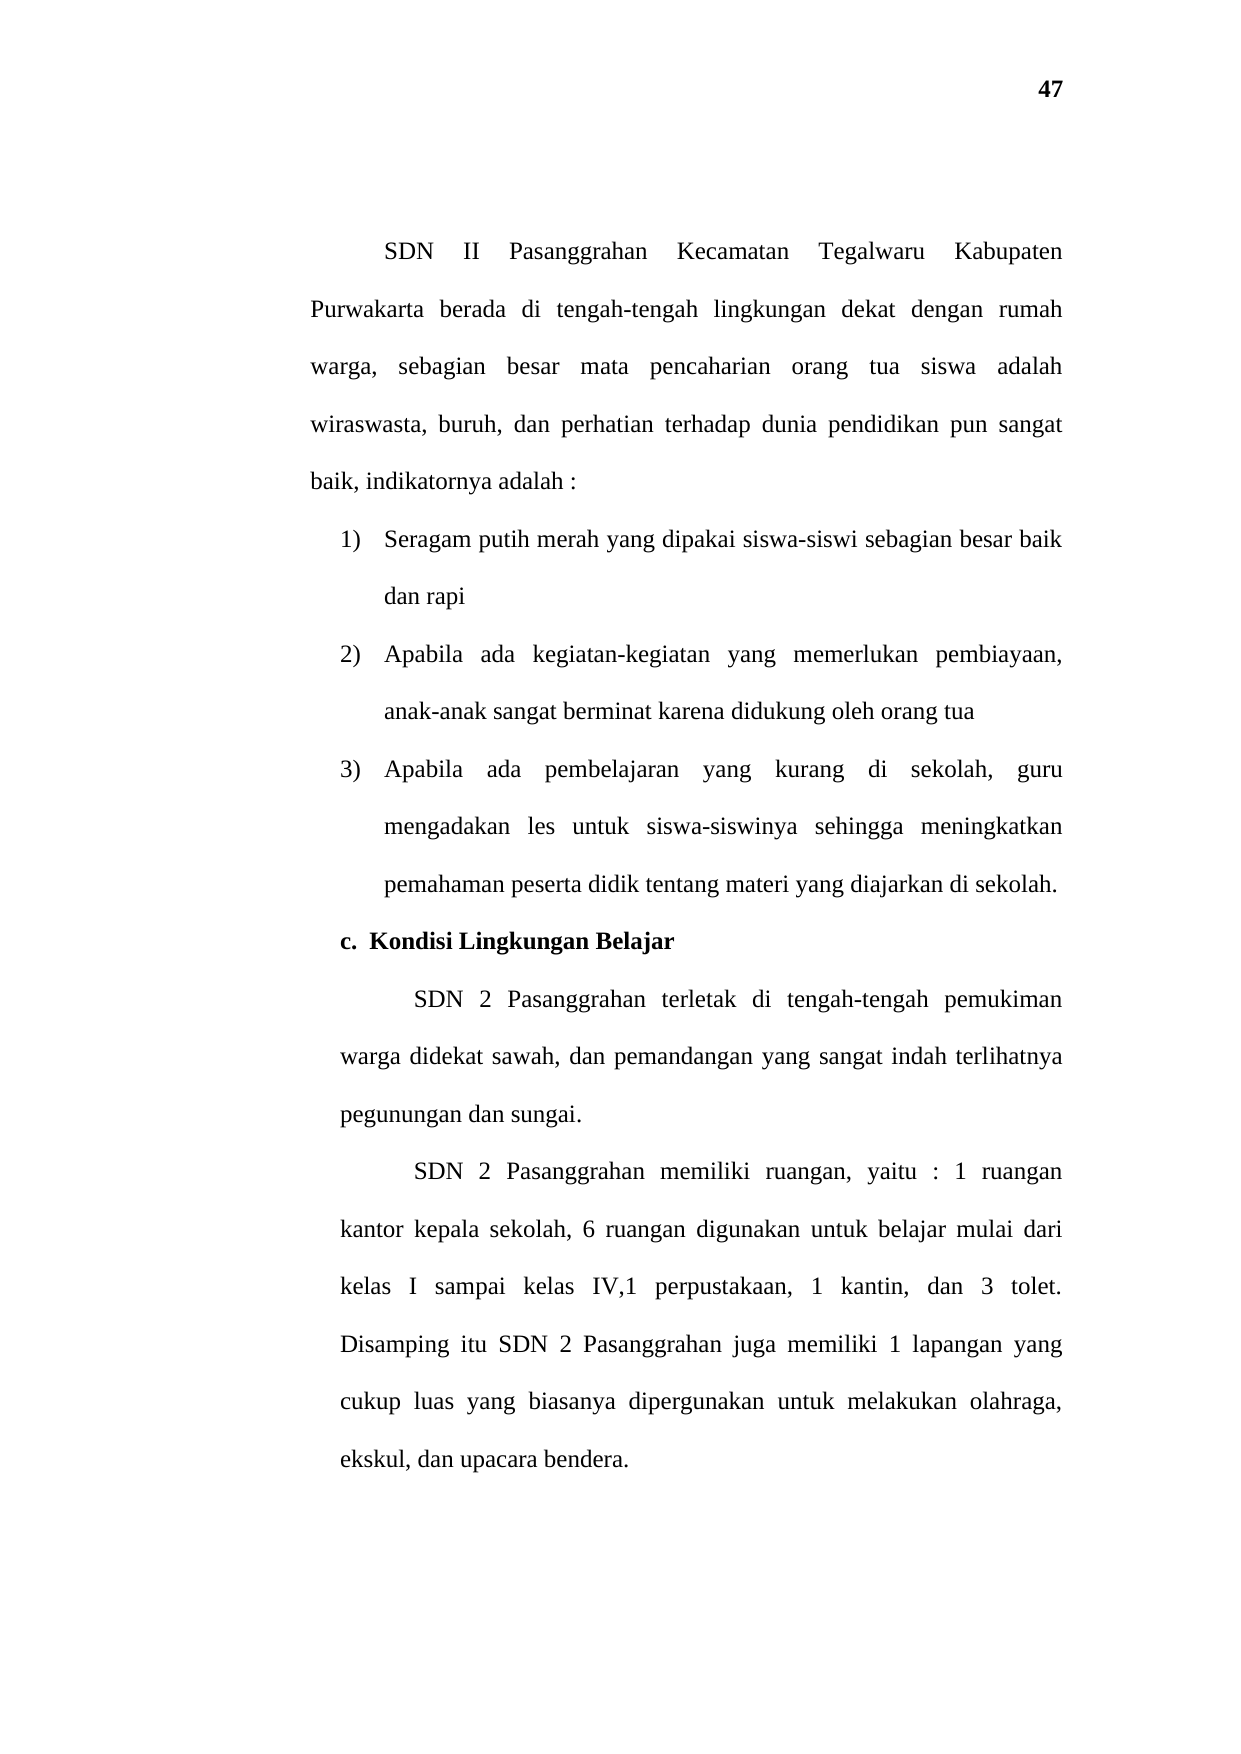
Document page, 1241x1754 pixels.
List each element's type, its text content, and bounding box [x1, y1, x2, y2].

list Seragam putih merah yang dipakai siswa-siswi sebagian besar baik dan rapi [340, 524, 1063, 610]
list Apabila ada kegiatan-kegiatan yang memerlukan pembiayaan, anak-anak sangat berminat karena didukung oleh orang tua [340, 639, 1063, 725]
list Kondisi Lingkungan Belajar [340, 926, 1063, 955]
list SDN 2 Pasanggrahan terletak di tengah-tengah pemukiman warga didekat sawah, dan pemandangan yang sangat indah terlihatnya pegunungan dan sungai. [340, 984, 1063, 1127]
list Apabila ada pembelajaran yang kurang di sekolah, guru mengadakan les untuk siswa-siswinya sehingga meningkatkan pemahaman peserta didik tentang materi yang diajarkan di sekolah. [340, 754, 1063, 897]
text SDN II Pasanggrahan Kecamatan Tegalwaru Kabupaten Purwakarta berada di tengah-tengah lingkungan dekat dengan rumah warga, sebagian besar mata pencaharian orang tua siswa adalah wiraswasta, buruh, dan perhatian terhadap dunia pendidikan pun sangat baik, indikatornya adalah : [310, 236, 1063, 495]
list SDN 2 Pasanggrahan memiliki ruangan, yaitu : 1 ruangan kantor kepala sekolah, 6 ruangan digunakan untuk belajar mulai dari kelas I sampai kelas IV,1 perpustakaan, 1 kantin, dan 3 tolet. Disamping itu SDN 2 Pasanggrahan juga memiliki 1 lapangan yang cukup luas yang biasanya dipergunakan untuk melakukan olahraga, ekskul, dan upacara bendera. [340, 1156, 1063, 1472]
